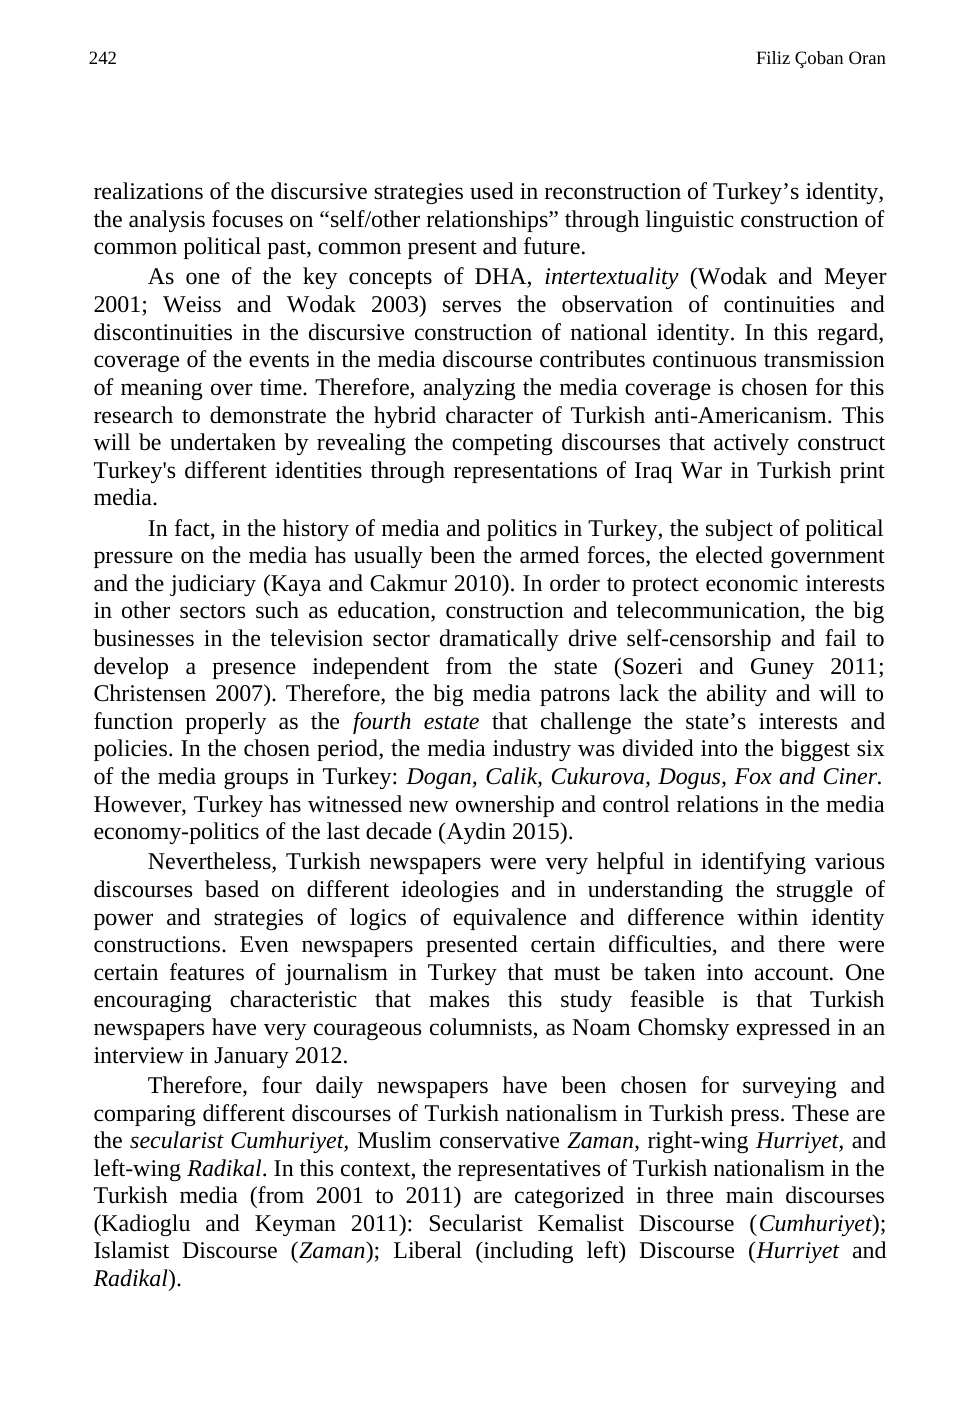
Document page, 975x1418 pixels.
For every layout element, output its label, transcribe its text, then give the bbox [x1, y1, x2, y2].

text Therefore, four daily newspapers have been chosen for surveying and comparing different discourses of Turkish nationalism in Turkish press. These are the secularist Cumhuriyet, Muslim conservative Zaman, right-wing Hurriyet, and left-wing Radikal. In this context, the representatives of Turkish nationalism in the Turkish media (from 2001 to 2011) are categorized in three main discourses (Kadioglu and Keyman 2011): Secularist Kemalist Discourse (Cumhuriyet); Islamist Discourse (Zaman); Liberal (including left) Discourse (Hurriyet and Radikal). [93, 1071, 886, 1292]
text In fact, in the history of media and politics in Turkey, the subject of political pressure on the media has usually been the armed forces, the elected government and the judiciary (Kaya and Cakmur 2010). In order to protect economic interests in other sectors such as education, construction and telecommunication, the big businesses in the television sector dramatically drive self-censorship and fail to develop a presence independent from the state (Sozeri and Guney 2011; Christensen 2007). Therefore, the big media patrons lack the ability and will to function properly as the fourth estate that challenge the state’s interests and policies. In the chosen period, the media industry was divided into the biggest six of the media groups in Turkey: Dogan, Calik, Cukurova, Dogus, Fox and Ciner. However, Turkey has witnessed new ownership and control relations in the media economy-politics of the last decade (Aydin 2015). [93, 514, 886, 845]
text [93, 177, 886, 260]
text As one of the key concepts of DHA, intertextuality (Wodak and Meyer 2001; Weiss and Wodak 2003) serves the observation of continuities and discontinuities in the discursive construction of national identity. In this regard, coverage of the events in the media discourse contributes continuous transmission of meaning over time. Therefore, analyzing the media coverage is chosen for this research to demonstrate the hybrid character of Turkish anti-Americanism. This will be undertaken by revealing the competing discourses that actively construct Turkey's different identities through representations of Iraq War in Turkish print media. [93, 263, 886, 511]
text Nevertheless, Turkish newspapers were very helpful in identifying various discourses based on different ideologies and in understanding the struggle of power and strategies of logics of equivalence and difference within identity constructions. Even newspapers presented certain difficulties, and there were certain features of journalism in Turkey that must be taken into account. One encouraging characteristic that makes this study feasible is that Turkish newspapers have very courageous columnists, as Noam Chomsky expressed in an interview in January 2012. [93, 847, 886, 1068]
